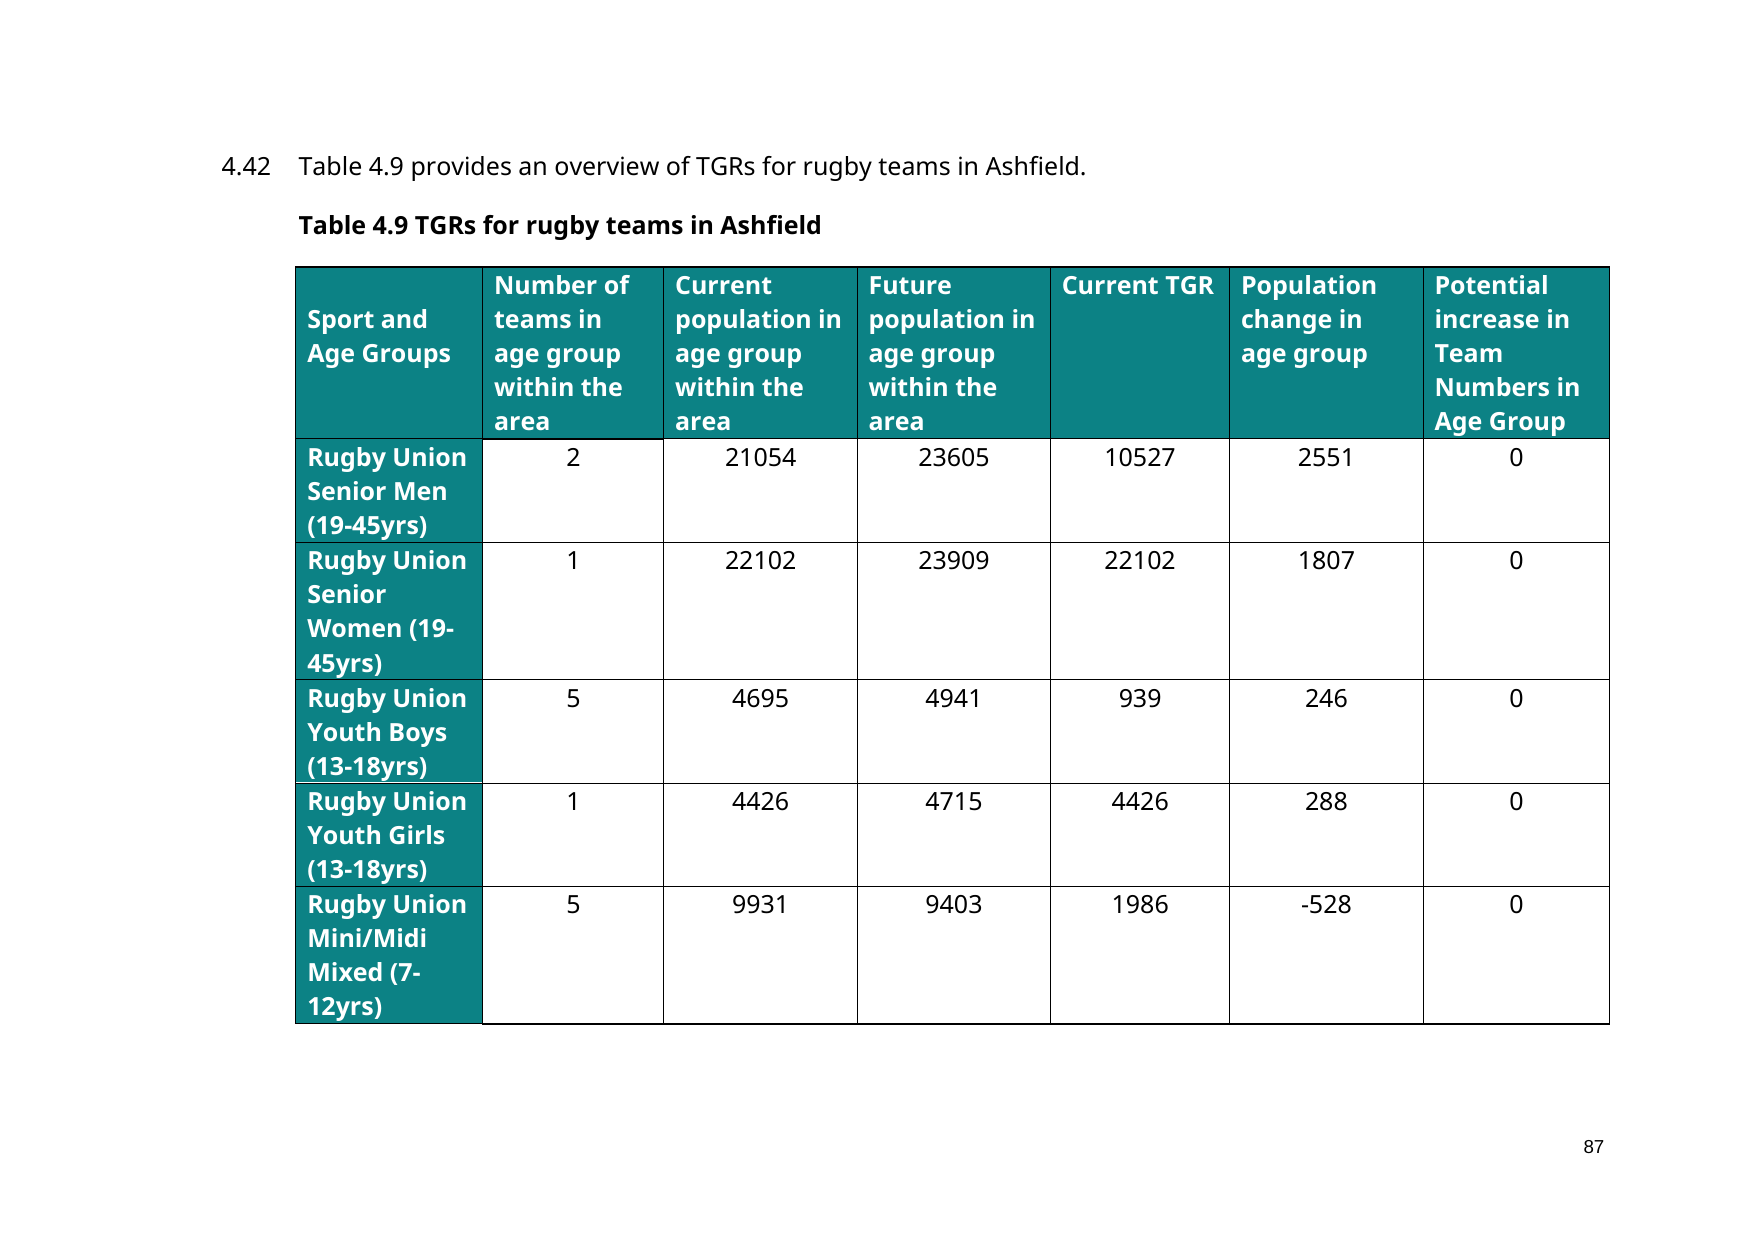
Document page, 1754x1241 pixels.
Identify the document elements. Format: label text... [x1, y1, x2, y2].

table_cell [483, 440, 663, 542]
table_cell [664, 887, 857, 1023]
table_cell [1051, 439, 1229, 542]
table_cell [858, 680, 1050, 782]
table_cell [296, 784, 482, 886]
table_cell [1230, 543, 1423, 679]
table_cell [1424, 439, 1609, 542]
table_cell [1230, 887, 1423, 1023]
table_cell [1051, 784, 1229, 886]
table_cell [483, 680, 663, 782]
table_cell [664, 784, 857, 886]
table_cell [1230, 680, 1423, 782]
text Table 4.9 provides an overview of TGRs for rugby teams in Ashfield. [221, 148, 1604, 182]
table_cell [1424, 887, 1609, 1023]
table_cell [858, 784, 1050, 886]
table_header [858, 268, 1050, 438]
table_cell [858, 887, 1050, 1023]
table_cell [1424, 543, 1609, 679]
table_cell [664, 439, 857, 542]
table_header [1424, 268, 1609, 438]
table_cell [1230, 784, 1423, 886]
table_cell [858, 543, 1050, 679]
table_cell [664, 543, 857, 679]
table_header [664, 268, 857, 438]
subtitle Table 4.9 TGRs for rugby teams in Ashfield [298, 207, 1604, 241]
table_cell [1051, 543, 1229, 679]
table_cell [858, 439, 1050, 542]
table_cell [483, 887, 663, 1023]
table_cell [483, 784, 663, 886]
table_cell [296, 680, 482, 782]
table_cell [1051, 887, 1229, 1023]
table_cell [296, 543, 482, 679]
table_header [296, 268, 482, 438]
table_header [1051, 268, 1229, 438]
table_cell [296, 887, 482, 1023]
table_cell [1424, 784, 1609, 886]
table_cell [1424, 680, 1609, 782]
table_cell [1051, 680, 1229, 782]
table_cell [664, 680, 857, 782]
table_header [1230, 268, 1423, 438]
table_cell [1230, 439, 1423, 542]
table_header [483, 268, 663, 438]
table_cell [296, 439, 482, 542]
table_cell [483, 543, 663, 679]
